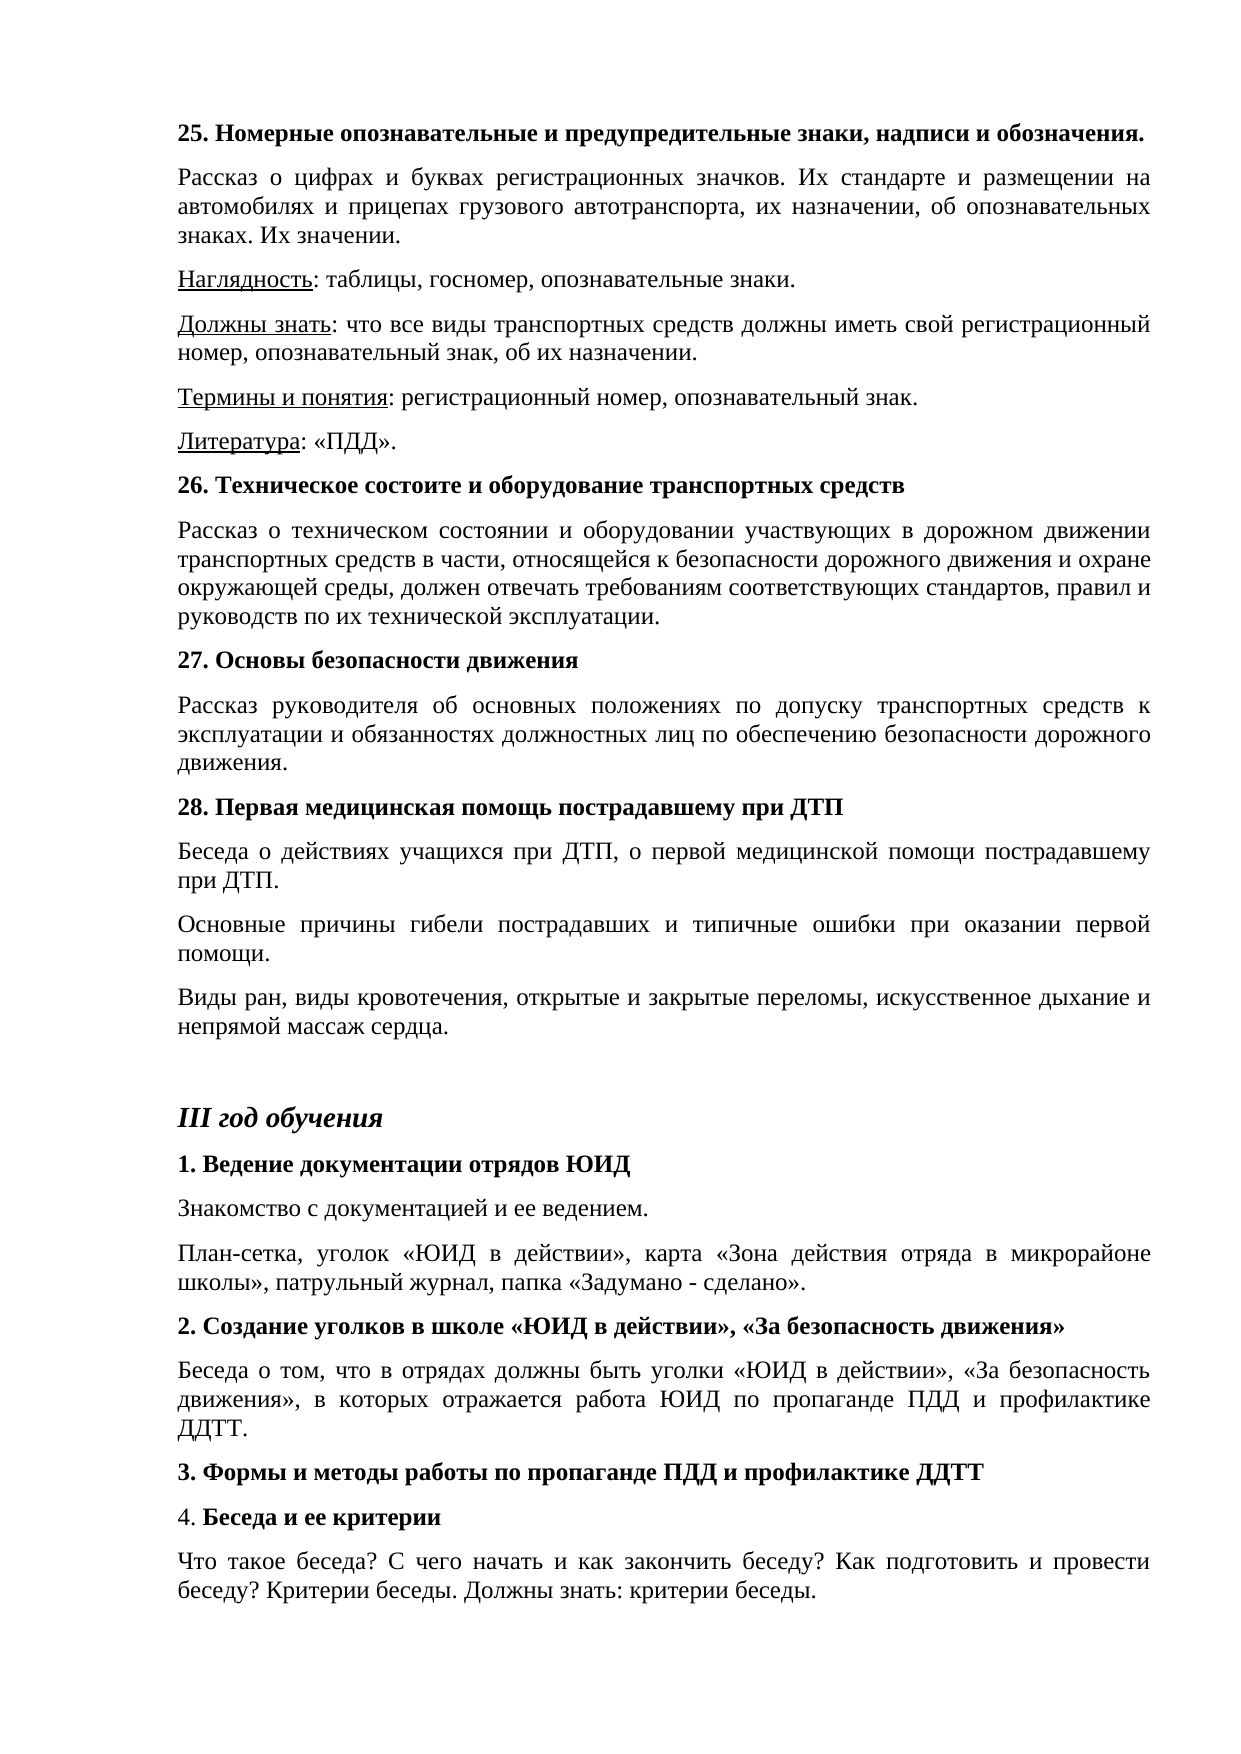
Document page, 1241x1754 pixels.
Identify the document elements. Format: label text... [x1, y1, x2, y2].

text Литература: «ПДД». [177, 426, 1152, 455]
text Знакомство с документацией и ее ведением. [177, 1193, 1152, 1222]
text 2. Создание уголков в школе «ЮИД в действии», «За безопасность движения» [177, 1311, 1152, 1340]
text Рассказ руководителя об основных положениях по допуску транспортных средств к эксплуатации и обязанностях должностных лиц по обеспечению безопасности дорожного движения. [177, 690, 1152, 776]
text План-сетка, уголок «ЮИД в действии», карта «Зона действия отряда в микрорайоне школы», патрульный журнал, папка «Задумано - сделано». [177, 1238, 1152, 1295]
text Наглядность: таблицы, госномер, опознавательные знаки. [177, 264, 1152, 293]
text Основные причины гибели пострадавших и типичные ошибки при оказании первой помощи. [177, 909, 1152, 967]
text 26. Техническое состоите и оборудование транспортных средств [177, 471, 1152, 499]
text Рассказ о цифрах и буквах регистрационных значков. Их стандарте и размещении на автомобилях и прицепах грузового автотранспорта, их назначении, об опознавательных знаках. Их значении. [177, 162, 1152, 249]
text Беседа о действиях учащихся при ДТП, о первой медицинской помощи пострадавшему при ДТП. [177, 836, 1152, 894]
text 28. Первая медицинская помощь пострадавшему при ДТП [177, 792, 1152, 821]
text Должны знать: что все виды транспортных средств должны иметь свой регистрационный номер, опознавательный знак, об их назначении. [177, 309, 1152, 366]
text 1. Ведение документации отрядов ЮИД [177, 1149, 1152, 1178]
text 3. Формы и методы работы по пропаганде ПДД и профилактике ДДТТ [177, 1457, 1152, 1486]
text Что такое беседа? С чего начать и как закончить беседу? Как подготовить и провести беседу? Критерии беседы. Должны знать: критерии беседы. [177, 1546, 1152, 1603]
text Термины и понятия: регистрационный номер, опознавательный знак. [177, 382, 1152, 411]
text Виды ран, виды кровотечения, открытые и закрытые переломы, искусственное дыхание и непрямой массаж сердца. [177, 982, 1152, 1040]
text 25. Номерные опознавательные и предупредительные знаки, надписи и обозначения. [177, 118, 1152, 147]
text Рассказ о техническом состоянии и оборудовании участвующих в дорожном движении транспортных средств в части, относящейся к безопасности дорожного движения и охране окружающей среды, должен отвечать требованиям соответствующих стандартов, правил и руководств по их технической эксплуатации. [177, 515, 1152, 630]
text 27. Основы безопасности движения [177, 646, 1152, 674]
text Беседа о том, что в отрядах должны быть уголки «ЮИД в действии», «За безопасность движения», в которых отражается работа ЮИД по пропаганде ПДД и профилактике ДДТТ. [177, 1355, 1152, 1442]
text III год обучения [177, 1100, 1152, 1133]
text 4. Беседа и ее критерии [177, 1502, 1152, 1530]
